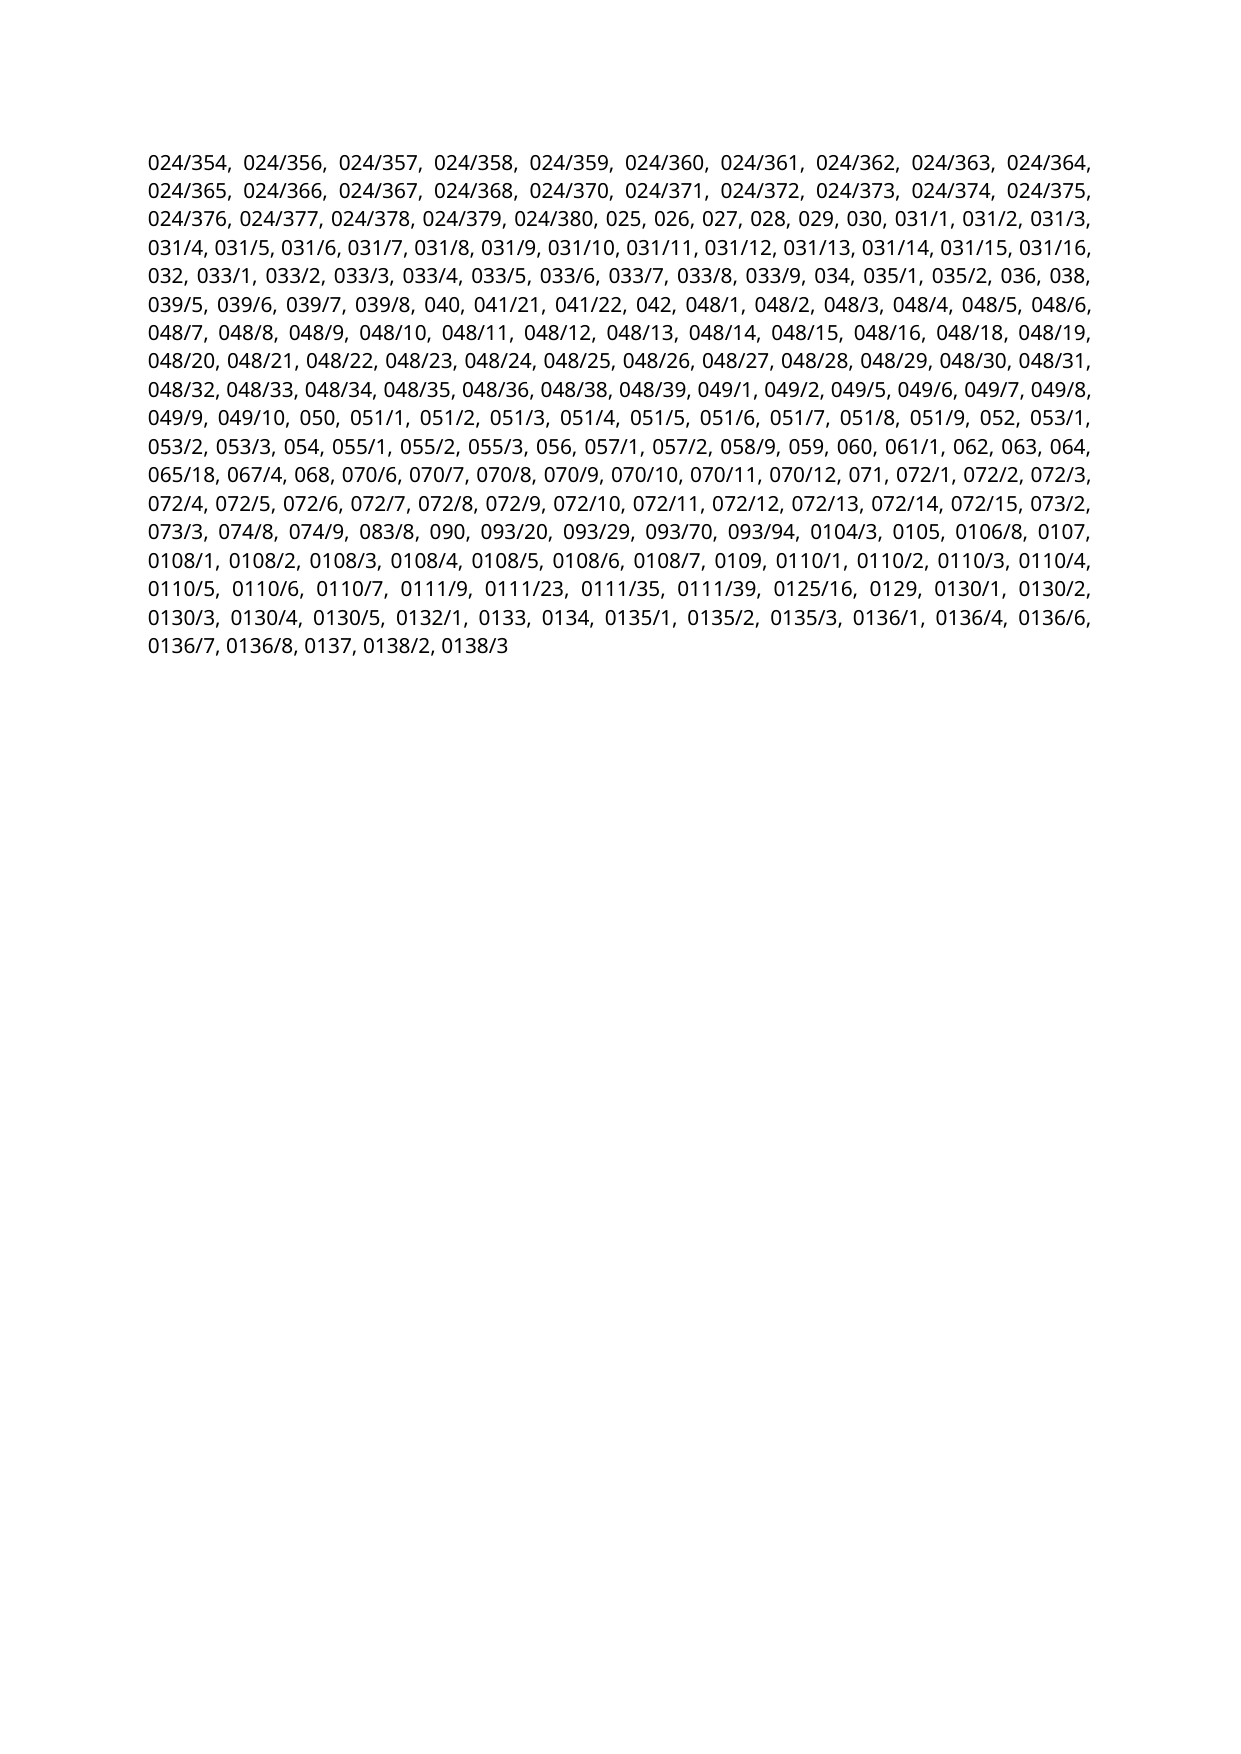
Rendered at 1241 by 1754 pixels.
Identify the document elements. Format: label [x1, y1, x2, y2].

text [148, 148, 1093, 659]
